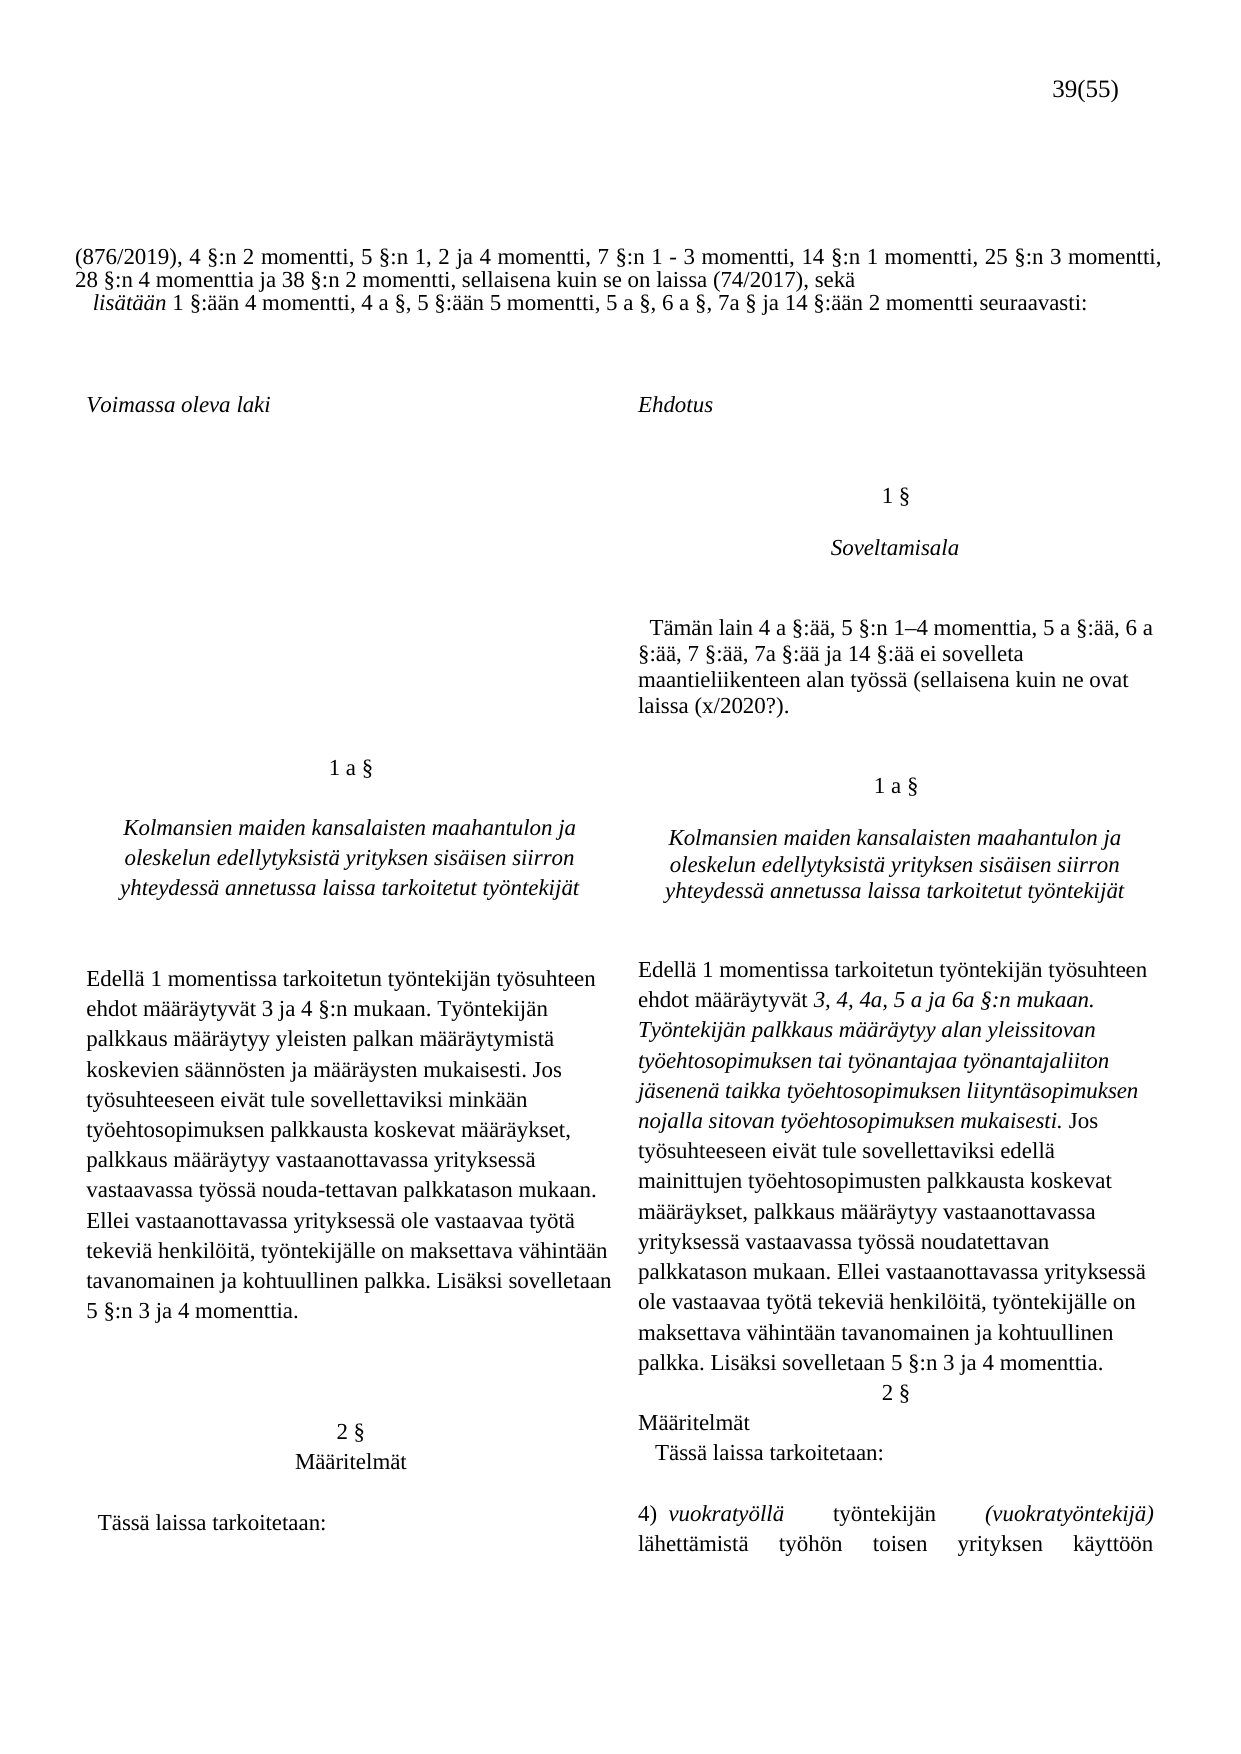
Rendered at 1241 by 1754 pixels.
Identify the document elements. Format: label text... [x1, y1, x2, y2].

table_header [627, 391, 1165, 1556]
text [75, 246, 1165, 292]
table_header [75, 391, 627, 1556]
text lisätään 1 §:ään 4 momentti, 4 a §, 5 §:ään 5 momentti, 5 a §, 6 a §, 7a § ja 14 §:ään 2 momentti seuraavasti: [75, 292, 1165, 315]
